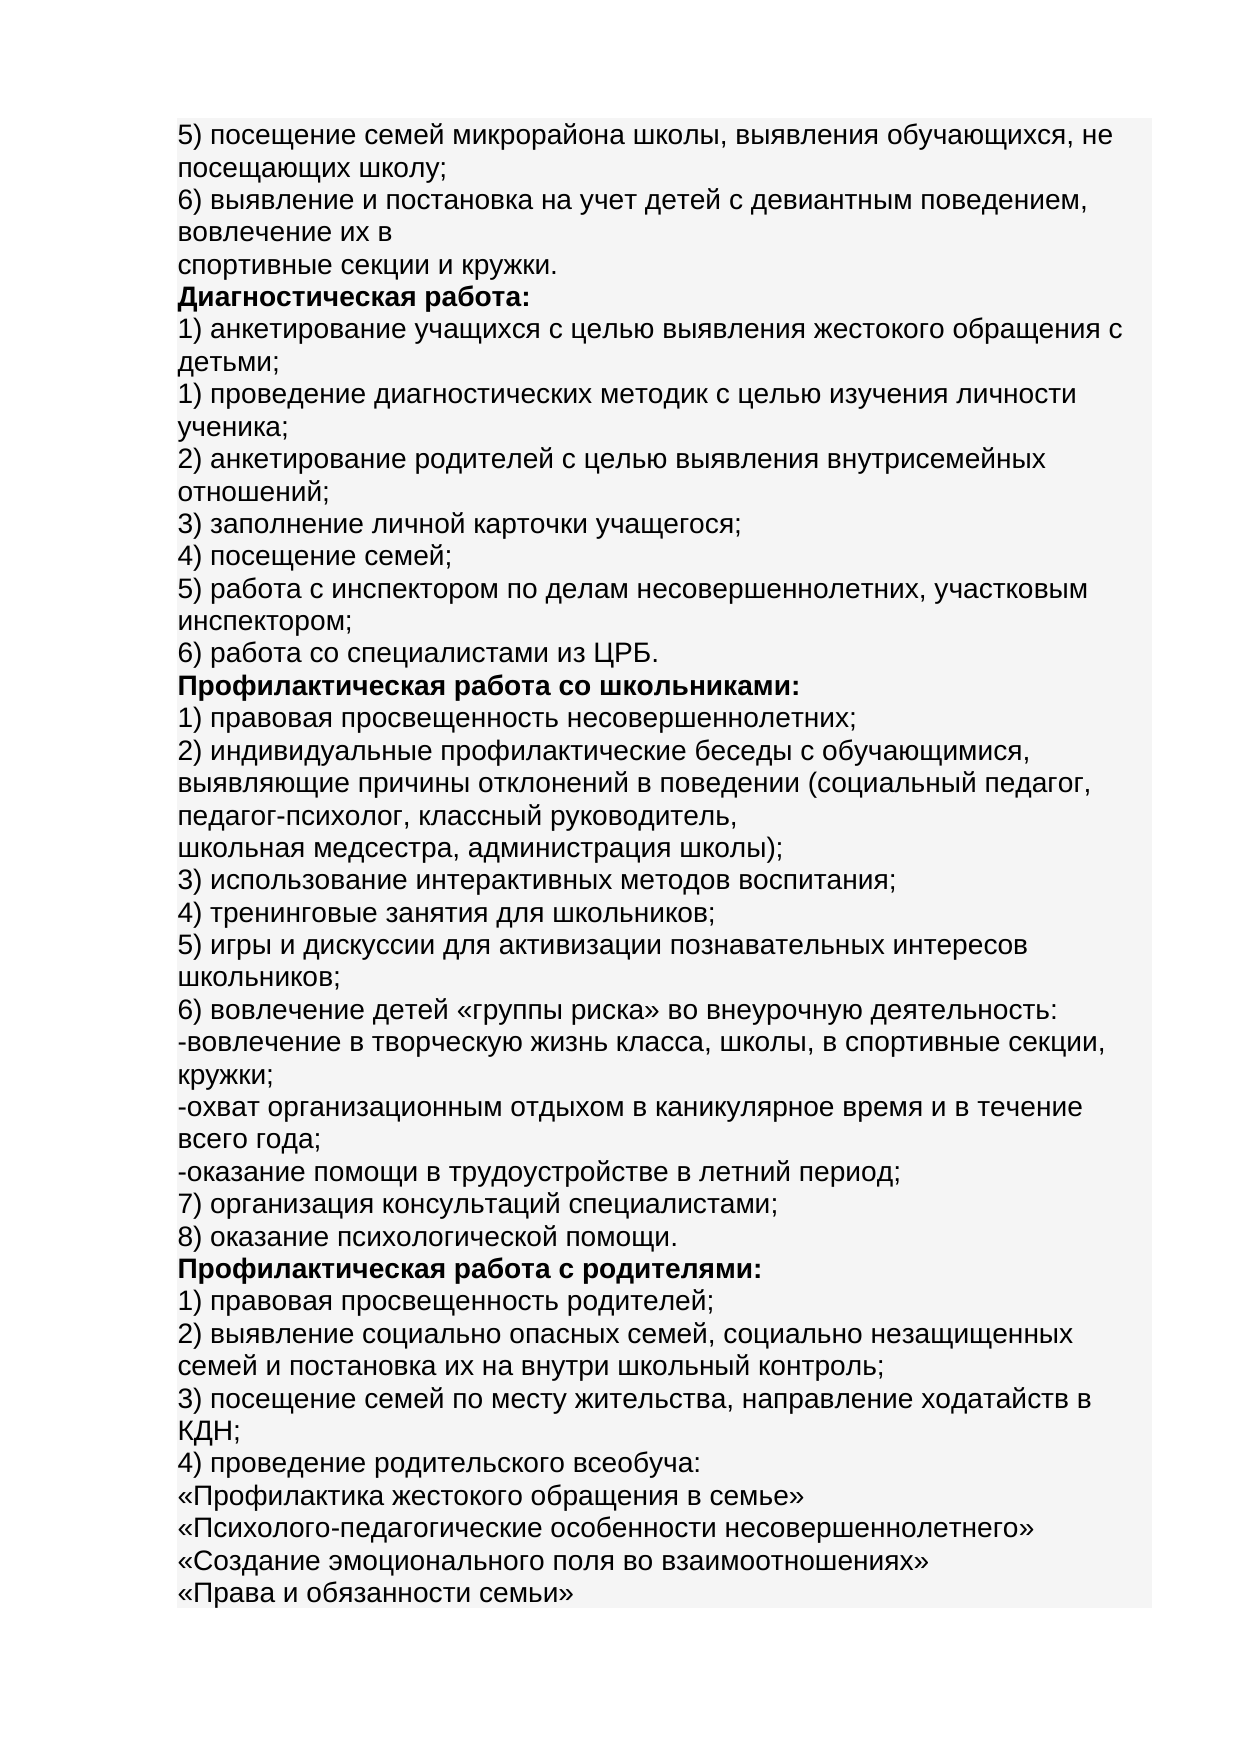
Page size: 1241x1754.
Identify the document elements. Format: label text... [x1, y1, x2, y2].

text 7) организация консультаций специалистами; [177, 1187, 1152, 1219]
text спортивные секции и кружки. [177, 248, 1152, 280]
text Диагностическая работа: [177, 280, 1152, 312]
text 1) проведение диагностических методик с целью изучения личности ученика; [177, 377, 1152, 442]
text 1) правовая просвещенность родителей; [177, 1284, 1152, 1317]
text «Профилактика жестокого обращения в семье» [177, 1479, 1152, 1511]
text Профилактическая работа со школьниками: [177, 669, 1152, 701]
text 6) работа со специалистами из ЦРБ. [177, 636, 1152, 669]
text Профилактическая работа с родителями: [177, 1252, 1152, 1284]
text 6) вовлечение детей «группы риска» во внеурочную деятельность: [177, 993, 1152, 1025]
text «Психолого-педагогические особенности несовершеннолетнего» [177, 1511, 1152, 1543]
text «Создание эмоционального поля во взаимоотношениях» [177, 1543, 1152, 1576]
text «Права и обязанности семьи» [177, 1576, 1152, 1608]
text 4) посещение семей; [177, 539, 1152, 572]
text 1) правовая просвещенность несовершеннолетних; [177, 701, 1152, 734]
text 3) посещение семей по месту жительства, направление ходатайств в КДН; [177, 1382, 1152, 1446]
text -охват организационным отдыхом в каникулярное время и в течение всего года; [177, 1090, 1152, 1155]
text 2) индивидуальные профилактические беседы с обучающимися, выявляющие причины отклонений в поведении (социальный педагог, педагог-психолог, классный руководитель, [177, 734, 1152, 831]
text школьная медсестра, администрация школы); [177, 831, 1152, 863]
text 1) анкетирование учащихся с целью выявления жестокого обращения с детьми; [177, 312, 1152, 377]
text -вовлечение в творческую жизнь класса, школы, в спортивные секции, кружки; [177, 1025, 1152, 1090]
text 3) использование интерактивных методов воспитания; [177, 863, 1152, 896]
text 3) заполнение личной карточки учащегося; [177, 507, 1152, 539]
text 5) работа с инспектором по делам несовершеннолетних, участковым инспектором; [177, 572, 1152, 636]
text 5) игры и дискуссии для активизации познавательных интересов школьников; [177, 928, 1152, 993]
text 6) выявление и постановка на учет детей с девиантным поведением, вовлечение их в [177, 183, 1152, 248]
text 2) выявление социально опасных семей, социально незащищенных семей и постановка их на внутри школьный контроль; [177, 1317, 1152, 1382]
text 5) посещение семей микрорайона школы, выявления обучающихся, не посещающих школу; [177, 118, 1152, 183]
text 2) анкетирование родителей с целью выявления внутрисемейных отношений; [177, 442, 1152, 507]
text 8) оказание психологической помощи. [177, 1219, 1152, 1252]
text 4) тренинговые занятия для школьников; [177, 896, 1152, 928]
text 4) проведение родительского всеобуча: [177, 1446, 1152, 1479]
text -оказание помощи в трудоустройстве в летний период; [177, 1155, 1152, 1187]
